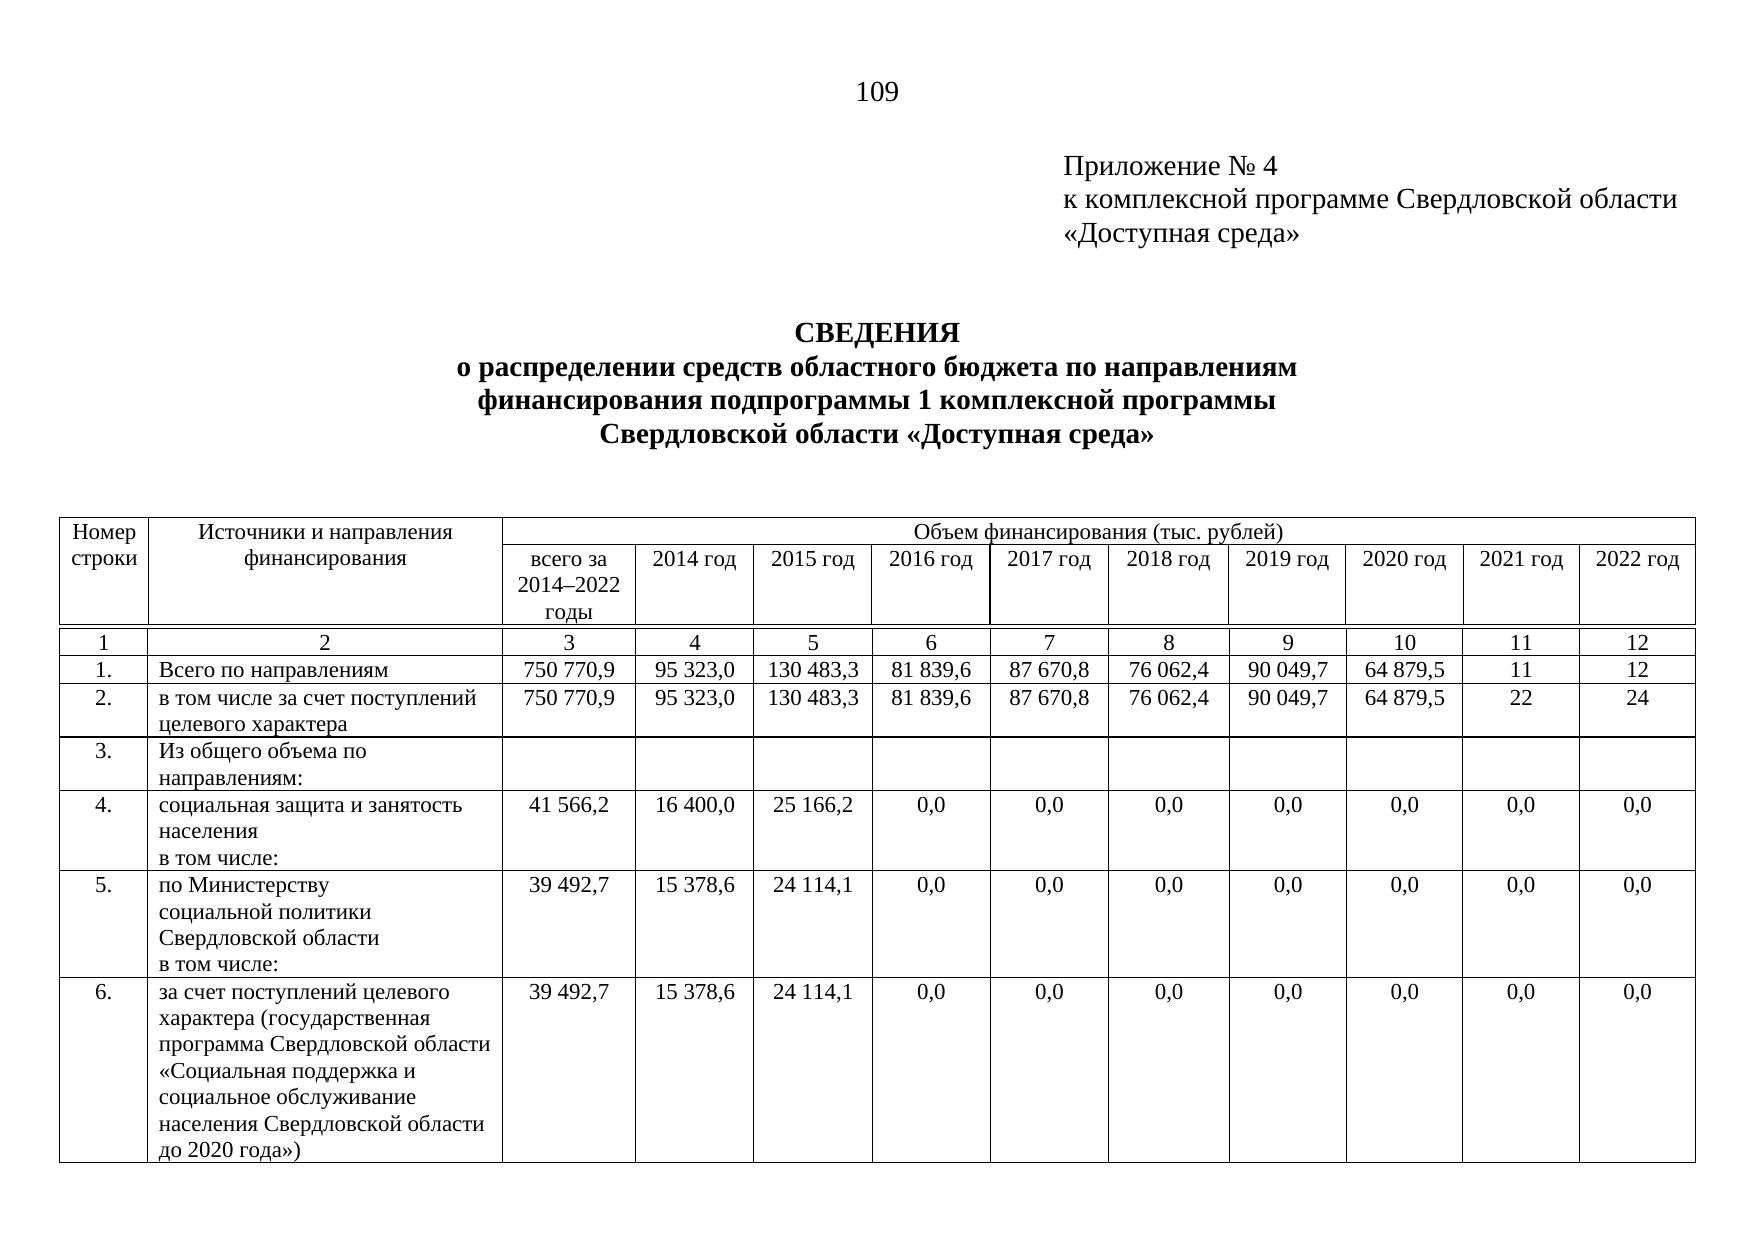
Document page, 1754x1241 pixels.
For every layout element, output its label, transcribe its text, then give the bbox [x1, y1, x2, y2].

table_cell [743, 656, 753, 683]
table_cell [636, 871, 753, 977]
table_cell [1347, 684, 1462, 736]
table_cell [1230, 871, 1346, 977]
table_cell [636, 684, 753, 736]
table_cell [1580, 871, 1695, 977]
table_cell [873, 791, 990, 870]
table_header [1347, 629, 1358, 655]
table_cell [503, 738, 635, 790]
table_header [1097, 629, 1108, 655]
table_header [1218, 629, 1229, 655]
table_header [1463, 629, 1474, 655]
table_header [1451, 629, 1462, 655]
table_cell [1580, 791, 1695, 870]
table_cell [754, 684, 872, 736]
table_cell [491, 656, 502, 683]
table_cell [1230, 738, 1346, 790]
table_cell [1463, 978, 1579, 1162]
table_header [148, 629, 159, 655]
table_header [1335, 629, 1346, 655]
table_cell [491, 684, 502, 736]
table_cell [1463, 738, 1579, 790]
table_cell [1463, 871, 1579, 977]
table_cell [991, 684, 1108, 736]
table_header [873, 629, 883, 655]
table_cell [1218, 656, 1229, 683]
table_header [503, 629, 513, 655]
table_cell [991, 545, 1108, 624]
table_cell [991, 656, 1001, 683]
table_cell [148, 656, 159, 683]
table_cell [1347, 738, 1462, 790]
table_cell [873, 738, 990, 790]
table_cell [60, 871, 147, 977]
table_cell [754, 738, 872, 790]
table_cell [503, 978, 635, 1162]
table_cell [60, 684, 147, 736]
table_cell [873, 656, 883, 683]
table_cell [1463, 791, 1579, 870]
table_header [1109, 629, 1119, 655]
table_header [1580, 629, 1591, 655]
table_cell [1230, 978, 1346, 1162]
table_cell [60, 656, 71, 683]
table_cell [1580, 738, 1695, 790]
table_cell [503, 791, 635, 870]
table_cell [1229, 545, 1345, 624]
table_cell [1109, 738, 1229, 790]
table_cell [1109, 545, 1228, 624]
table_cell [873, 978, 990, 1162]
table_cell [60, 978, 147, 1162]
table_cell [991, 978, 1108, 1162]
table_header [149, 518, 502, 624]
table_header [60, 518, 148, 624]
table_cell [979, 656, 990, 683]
text СВЕДЕНИЯ [59, 315, 1695, 349]
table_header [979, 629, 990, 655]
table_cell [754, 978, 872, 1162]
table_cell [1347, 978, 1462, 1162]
text «Доступная среда» [1063, 215, 1695, 248]
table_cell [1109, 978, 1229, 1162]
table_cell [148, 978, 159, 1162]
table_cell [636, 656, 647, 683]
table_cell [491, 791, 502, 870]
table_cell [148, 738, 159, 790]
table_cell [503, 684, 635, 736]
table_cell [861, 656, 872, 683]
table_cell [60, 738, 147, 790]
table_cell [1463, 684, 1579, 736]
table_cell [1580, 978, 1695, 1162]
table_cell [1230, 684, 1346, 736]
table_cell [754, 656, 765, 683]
text финансирования подпрограммы 1 комплексной программы [59, 382, 1695, 416]
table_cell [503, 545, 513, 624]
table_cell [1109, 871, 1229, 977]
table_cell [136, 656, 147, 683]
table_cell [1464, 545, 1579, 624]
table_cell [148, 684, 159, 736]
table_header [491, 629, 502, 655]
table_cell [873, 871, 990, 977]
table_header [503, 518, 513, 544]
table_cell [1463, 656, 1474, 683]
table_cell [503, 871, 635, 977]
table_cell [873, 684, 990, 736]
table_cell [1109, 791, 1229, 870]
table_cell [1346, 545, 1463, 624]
text Свердловской области «Доступная среда» [59, 416, 1695, 449]
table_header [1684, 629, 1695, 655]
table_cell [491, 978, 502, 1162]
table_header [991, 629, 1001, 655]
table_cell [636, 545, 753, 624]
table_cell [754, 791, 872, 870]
text к комплексной программе Свердловской области [1063, 181, 1695, 215]
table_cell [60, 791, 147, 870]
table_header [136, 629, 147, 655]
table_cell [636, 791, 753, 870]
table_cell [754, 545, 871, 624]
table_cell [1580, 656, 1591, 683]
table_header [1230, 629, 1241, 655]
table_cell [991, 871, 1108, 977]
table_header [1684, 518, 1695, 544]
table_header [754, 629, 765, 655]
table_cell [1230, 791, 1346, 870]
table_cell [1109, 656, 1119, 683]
text о распределении средств областного бюджета по направлениям [59, 349, 1695, 382]
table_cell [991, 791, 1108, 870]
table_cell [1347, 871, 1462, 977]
text Приложение № 4 [1063, 148, 1695, 181]
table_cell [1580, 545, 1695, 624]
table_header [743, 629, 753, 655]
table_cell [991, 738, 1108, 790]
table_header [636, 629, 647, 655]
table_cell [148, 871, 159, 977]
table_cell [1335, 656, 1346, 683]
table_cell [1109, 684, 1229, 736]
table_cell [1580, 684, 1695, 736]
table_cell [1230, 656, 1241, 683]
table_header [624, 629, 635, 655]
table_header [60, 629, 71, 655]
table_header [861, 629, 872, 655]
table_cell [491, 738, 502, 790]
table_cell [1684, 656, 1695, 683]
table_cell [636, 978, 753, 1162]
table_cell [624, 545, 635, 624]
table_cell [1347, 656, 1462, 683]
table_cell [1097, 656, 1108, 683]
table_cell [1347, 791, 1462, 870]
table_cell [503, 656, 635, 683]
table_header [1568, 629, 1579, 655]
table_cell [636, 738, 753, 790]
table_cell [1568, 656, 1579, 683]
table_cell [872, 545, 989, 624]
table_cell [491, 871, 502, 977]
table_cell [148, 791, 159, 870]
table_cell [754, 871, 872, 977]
